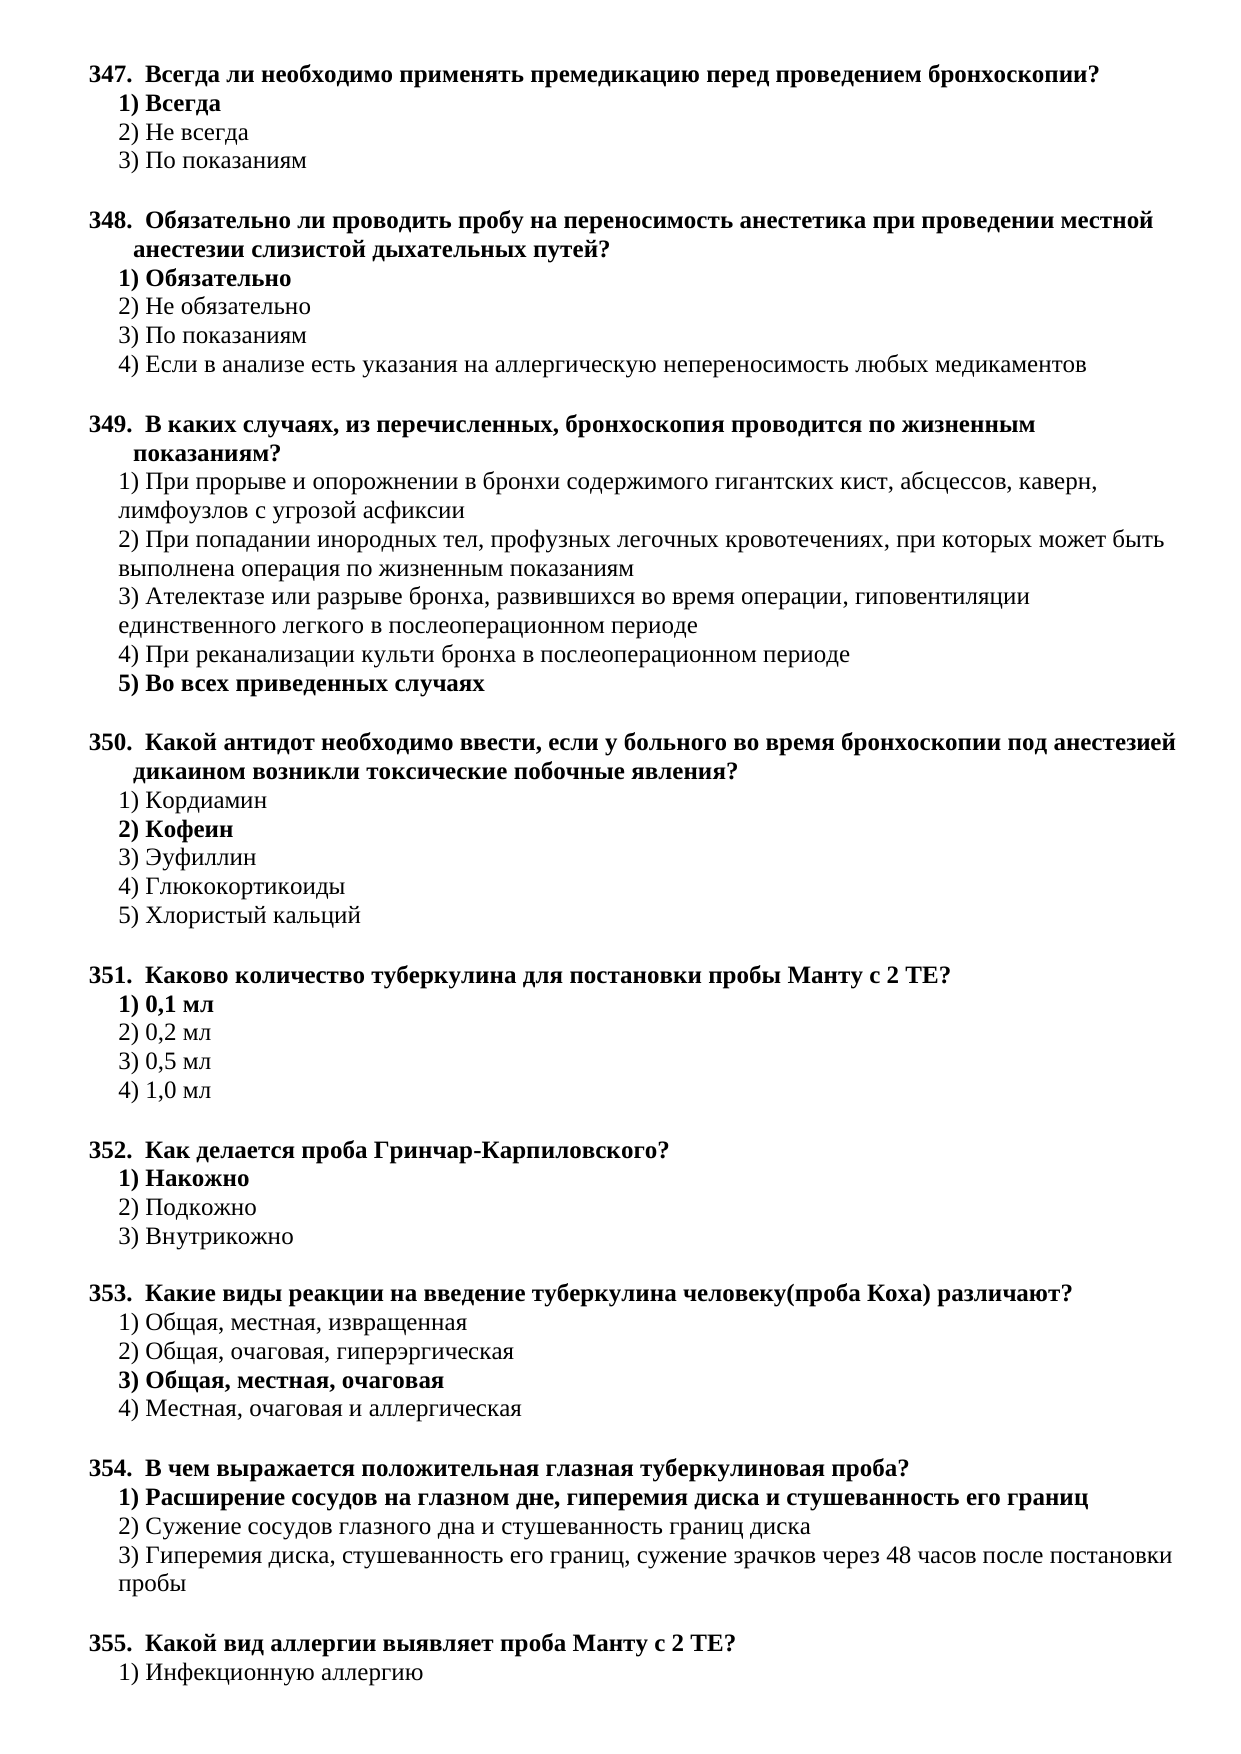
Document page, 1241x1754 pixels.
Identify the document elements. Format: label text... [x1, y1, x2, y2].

text 5) Во всех приведенных случаях [118, 668, 1181, 696]
text Обязательно ли проводить пробу на переносимость анестетика при проведении местной анестезии слизистой дыхательных путей? [88, 205, 1181, 263]
text 3) По показаниям [118, 320, 1181, 349]
text 1) Накожно [118, 1163, 1181, 1192]
text 2) 0,2 мл [118, 1017, 1181, 1046]
text 2) Не всегда [118, 117, 1181, 145]
text 3) Ателектазе или разрыве бронха, развившихся во время операции, гиповентиляции единственного легкого в послеоперационном периоде [118, 581, 1181, 639]
text 3) Гиперемия диска, стушеванность его границ, сужение зрачков через 48 часов после постановки пробы [118, 1540, 1181, 1597]
text Всегда ли необходимо применять премедикацию перед проведением бронхоскопии? [88, 59, 1181, 88]
text 3) Общая, местная, очаговая [118, 1365, 1181, 1393]
text 4) Глюкокортикоиды [118, 871, 1181, 900]
text 3) Эуфиллин [118, 842, 1181, 871]
text 1) Всегда [118, 88, 1181, 117]
text 5) Хлористый кальций [118, 900, 1181, 929]
text 2) Общая, очаговая, гиперэргическая [118, 1336, 1181, 1365]
text 1) Общая, местная, извращенная [118, 1307, 1181, 1336]
text Каково количество туберкулина для постановки пробы Манту с 2 ТЕ? [88, 960, 1181, 989]
text 1) Инфекционную аллергию [118, 1657, 1181, 1686]
text Какие виды реакции на введение туберкулина человеку(проба Коха) различают? [88, 1278, 1181, 1307]
text Какой антидот необходимо ввести, если у больного во время бронхоскопии под анестезией дикаином возникли токсические побочные явления? [88, 727, 1181, 785]
text 2) Кофеин [118, 814, 1181, 842]
text 4) 1,0 мл [118, 1075, 1181, 1104]
text 1) Расширение сосудов на глазном дне, гиперемия диска и стушеванность его границ [118, 1482, 1181, 1511]
text 3) 0,5 мл [118, 1046, 1181, 1075]
text 2) Подкожно [118, 1192, 1181, 1221]
text 2) При попадании инородных тел, профузных легочных кровотечениях, при которых может быть выполнена операция по жизненным показаниям [118, 524, 1181, 581]
text В чем выражается положительная глазная туберкулиновая проба? [88, 1453, 1181, 1482]
text 1) Кордиамин [118, 785, 1181, 814]
text Какой вид аллергии выявляет проба Манту с 2 ТЕ? [88, 1628, 1181, 1657]
text 4) Если в анализе есть указания на аллергическую непереносимость любых медикаментов [118, 349, 1181, 378]
text 2) Сужение сосудов глазного дна и стушеванность границ диска [118, 1511, 1181, 1540]
text 2) Не обязательно [118, 291, 1181, 320]
text В каких случаях, из перечисленных, бронхоскопия проводится по жизненным показаниям? [88, 409, 1181, 466]
text 4) Местная, очаговая и аллергическая [118, 1393, 1181, 1422]
text 3) Внутрикожно [118, 1221, 1181, 1250]
text 1) При прорыве и опорожнении в бронхи содержимого гигантских кист, абсцессов, каверн, лимфоузлов с угрозой асфиксии [118, 466, 1181, 524]
text 1) 0,1 мл [118, 989, 1181, 1017]
text 3) По показаниям [118, 145, 1181, 174]
text 1) Обязательно [118, 263, 1181, 291]
text 4) При реканализации культи бронха в послеоперационном периоде [118, 639, 1181, 668]
text Как делается проба Гринчар-Карпиловского? [88, 1135, 1181, 1163]
